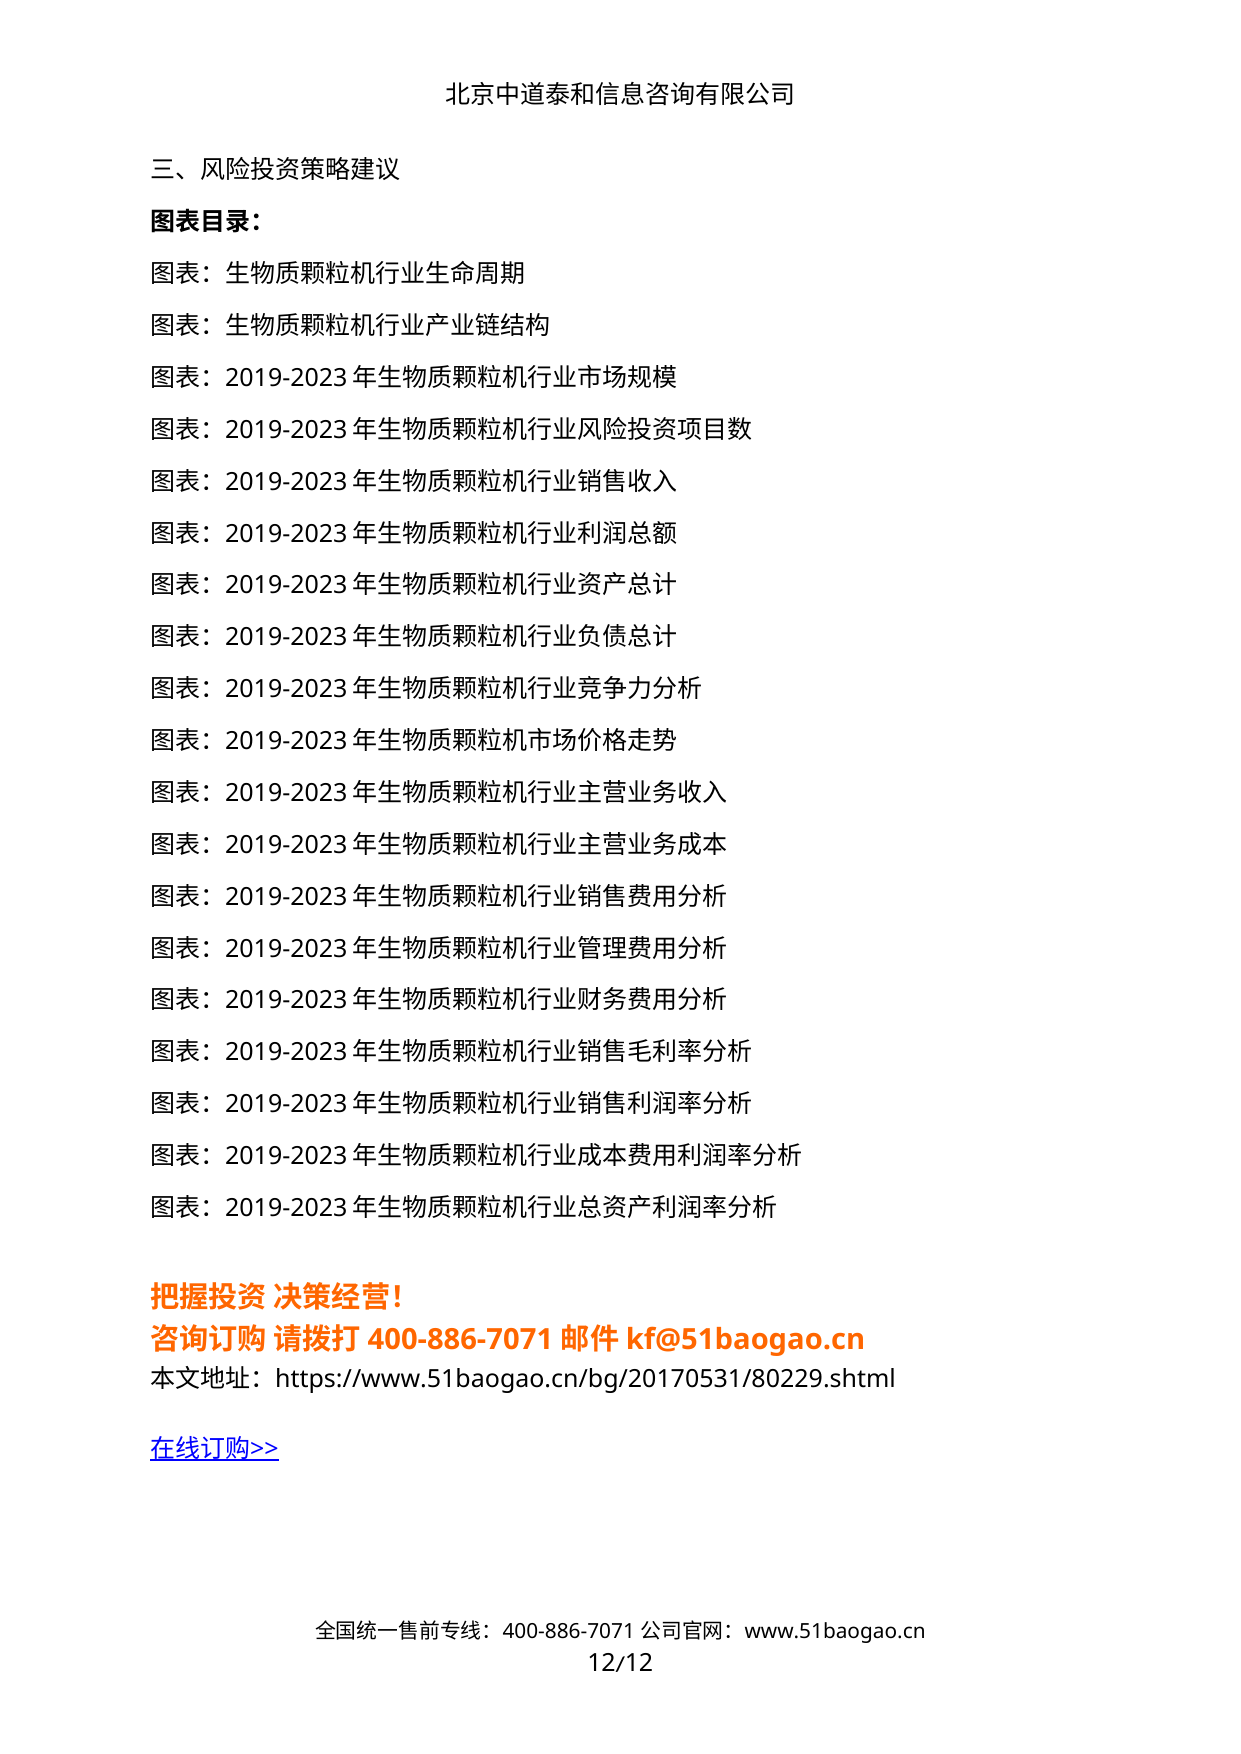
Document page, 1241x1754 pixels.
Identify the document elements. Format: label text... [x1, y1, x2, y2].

text 图表：2019-2023年生物质颗粒机行业销售毛利率分析 [150, 1032, 1090, 1068]
text 图表：生物质颗粒机行业产业链结构 [150, 306, 1090, 342]
text 图表目录： [150, 202, 1090, 238]
text 图表：2019-2023年生物质颗粒机行业风险投资项目数 [150, 409, 1090, 446]
text 图表：2019-2023年生物质颗粒机行业销售收入 [150, 461, 1090, 497]
text 图表：2019-2023年生物质颗粒机行业销售利润率分析 [150, 1084, 1090, 1120]
text 图表：2019-2023年生物质颗粒机行业市场规模 [150, 357, 1090, 394]
text 图表：2019-2023年生物质颗粒机行业管理费用分析 [150, 928, 1090, 964]
text 图表：2019-2023年生物质颗粒机行业利润总额 [150, 513, 1090, 549]
text 图表：2019-2023年生物质颗粒机行业竞争力分析 [150, 669, 1090, 705]
text 图表：2019-2023年生物质颗粒机行业财务费用分析 [150, 980, 1090, 1016]
text 图表：2019-2023年生物质颗粒机市场价格走势 [150, 721, 1090, 757]
text 三、风险投资策略建议 [150, 150, 1090, 186]
text 在线订购>> [150, 1394, 1090, 1465]
text 图表：2019-2023年生物质颗粒机行业总资产利润率分析 [150, 1187, 1090, 1224]
text 图表：生物质颗粒机行业生命周期 [150, 254, 1090, 290]
text 图表：2019-2023年生物质颗粒机行业资产总计 [150, 565, 1090, 601]
text 图表：2019-2023年生物质颗粒机行业成本费用利润率分析 [150, 1136, 1090, 1172]
text 图表：2019-2023年生物质颗粒机行业主营业务成本 [150, 824, 1090, 861]
text 图表：2019-2023年生物质颗粒机行业销售费用分析 [150, 876, 1090, 912]
text 把握投资 决策经营！咨询订购 请拨打 400-886-7071 邮件 kf@51baogao.cn本文地址：https://www.51baogao.cn/bg/20170531/80229.shtml [150, 1239, 1090, 1394]
text 图表：2019-2023年生物质颗粒机行业主营业务收入 [150, 772, 1090, 809]
text 图表：2019-2023年生物质颗粒机行业负债总计 [150, 617, 1090, 653]
